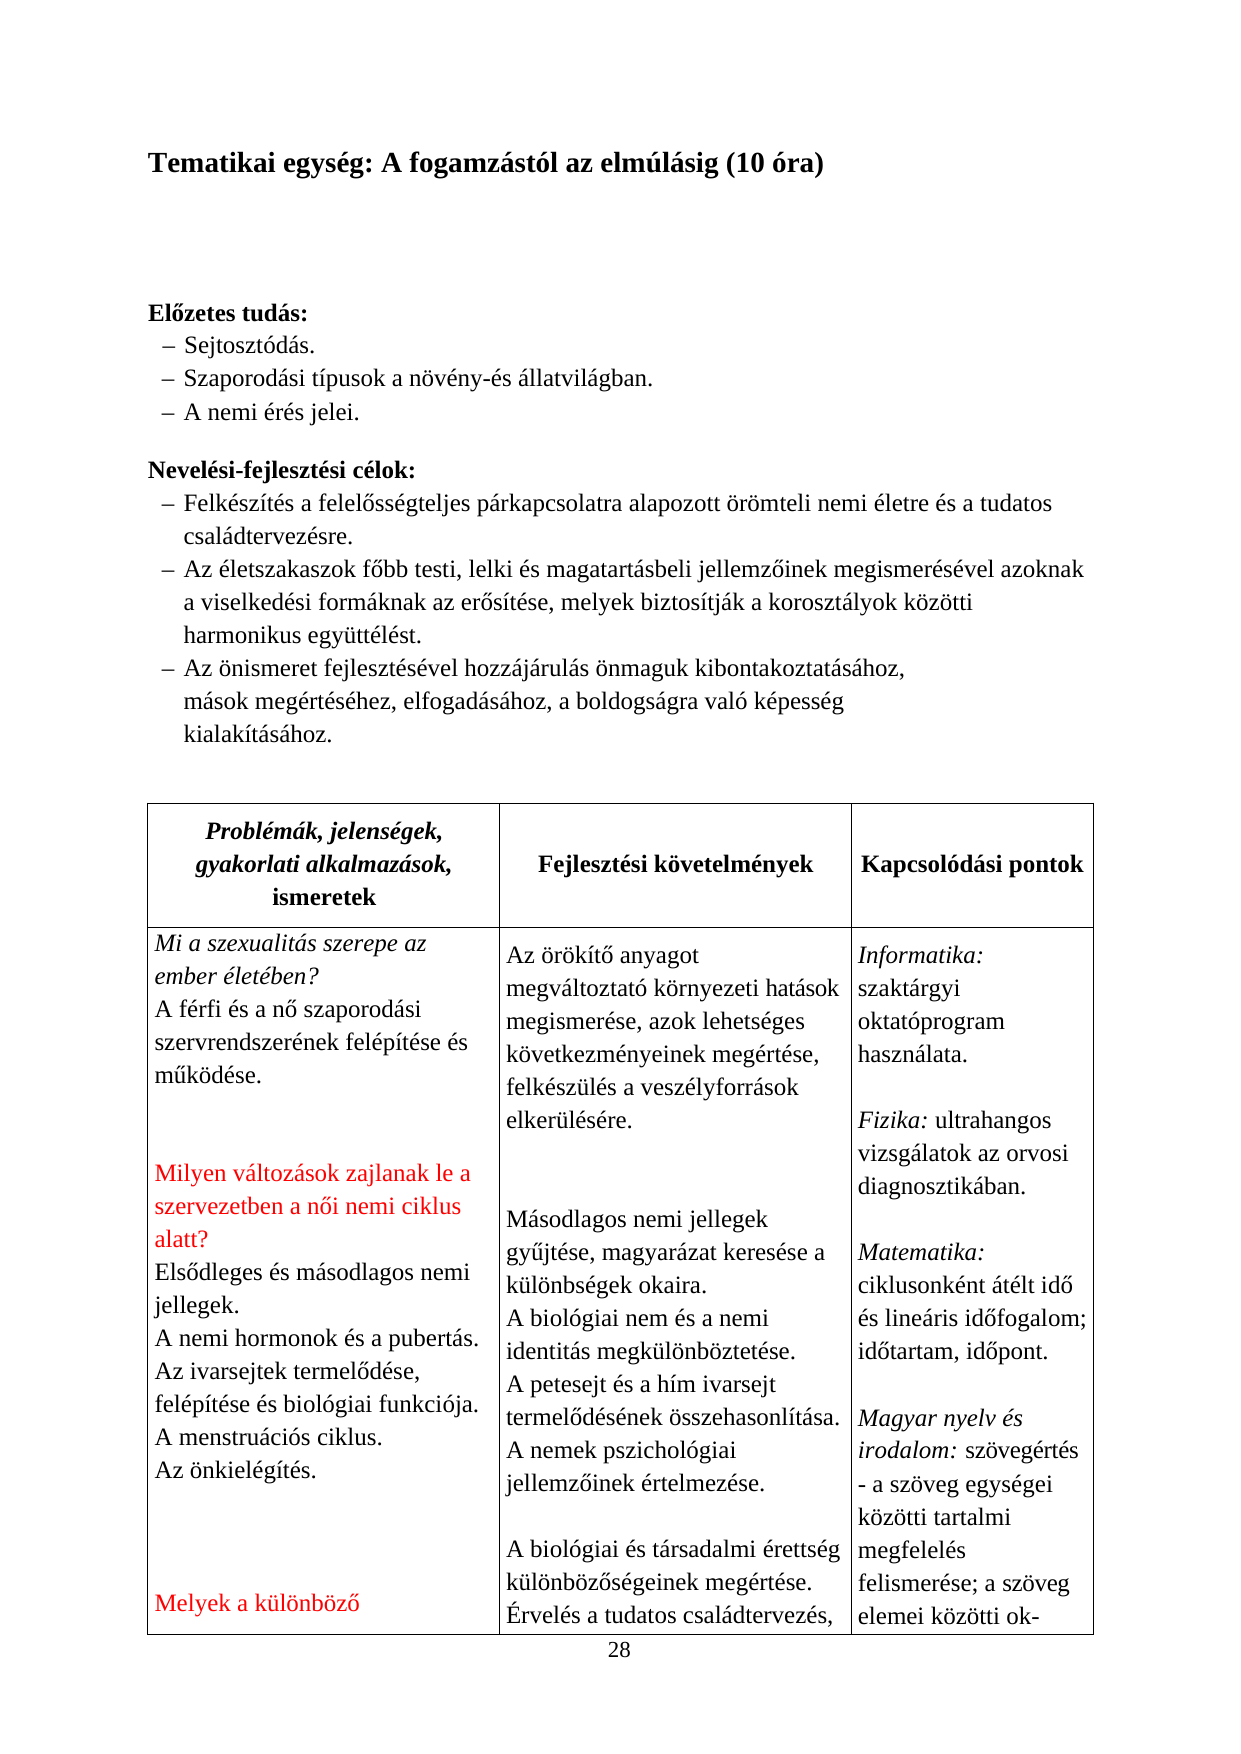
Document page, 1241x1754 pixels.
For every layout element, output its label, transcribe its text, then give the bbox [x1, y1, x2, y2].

list Az életszakaszok főbb testi, lelki és magatartásbeli jellemzőinek megismerésével azoknak a viselkedési formáknak az erősítése, melyek biztosítják a korosztályok közötti harmonikus együttélést. [162, 554, 1084, 649]
table_cell Az örökítő anyagot megváltoztató környezeti hatások megismerése, azok lehetséges következményeinek megértése, felkészülés a veszélyforrások elkerülésére. Másodlagos nemi jellegek gyűjtése, magyarázat keresése a különbségek okaira. A biológiai nem és a nemi identitás megkülönböztetése. A petesejt és a hím ivarsejt termelődésének összehasonlítása. A nemek pszichológiai jellemzőinek értelmezése. A biológiai és társadalmi érettség különbözőségeinek megértése. Érvelés a tudatos családtervezés, [500, 928, 851, 1634]
list Sejtosztódás. [135, 331, 315, 359]
list Szaporodási típusok a növény-és állatvilágban. [162, 363, 1111, 392]
subtitle Előzetes tudás: [135, 298, 308, 327]
text családtervezésre. [183, 521, 1111, 549]
table_header Kapcsolódási pontok [852, 804, 1093, 927]
list Az önismeret fejlesztésével hozzájárulás önmaguk kibontakoztatásához, mások megértéséhez, elfogadásához, a boldogságra való képesség kialakításához. [162, 653, 976, 748]
subtitle Tematikai egység: A fogamzástól az elmúlásig (10 óra) [148, 146, 1111, 179]
table_header Problémák, jelenségek, gyakorlati alkalmazások, ismeretek [148, 804, 499, 927]
list A nemi érés jelei. [162, 397, 1111, 425]
table_cell Informatika: szaktárgyi oktatóprogram használata. Fizika: ultrahangos vizsgálatok az orvosi diagnosztikában. Matematika: ciklusonként átélt idő és lineáris időfogalom; időtartam, időpont. Magyar nyelv és irodalom: szövegértés - a szöveg egységei közötti tartalmi megfelelés felismerése; a szöveg elemei közötti ok- [852, 928, 1093, 1634]
subtitle Nevelési-fejlesztési célok: [148, 455, 1111, 484]
table_cell Mi a szexualitás szerepe az ember életében? A férfi és a nő szaporodási szervrendszerének felépítése és működése. Milyen változások zajlanak le a szervezetben a női nemi ciklus alatt? Elsődleges és másodlagos nemi jellegek. A nemi hormonok és a pubertás. Az ivarsejtek termelődése, felépítése és biológiai funkciója. A menstruációs ciklus. Az önkielégítés. Melyek a különböző [148, 928, 499, 1634]
list Felkészítés a felelősségteljes párkapcsolatra alapozott örömteli nemi életre és a tudatos [162, 488, 1111, 517]
table_header Fejlesztési követelmények [500, 804, 851, 927]
